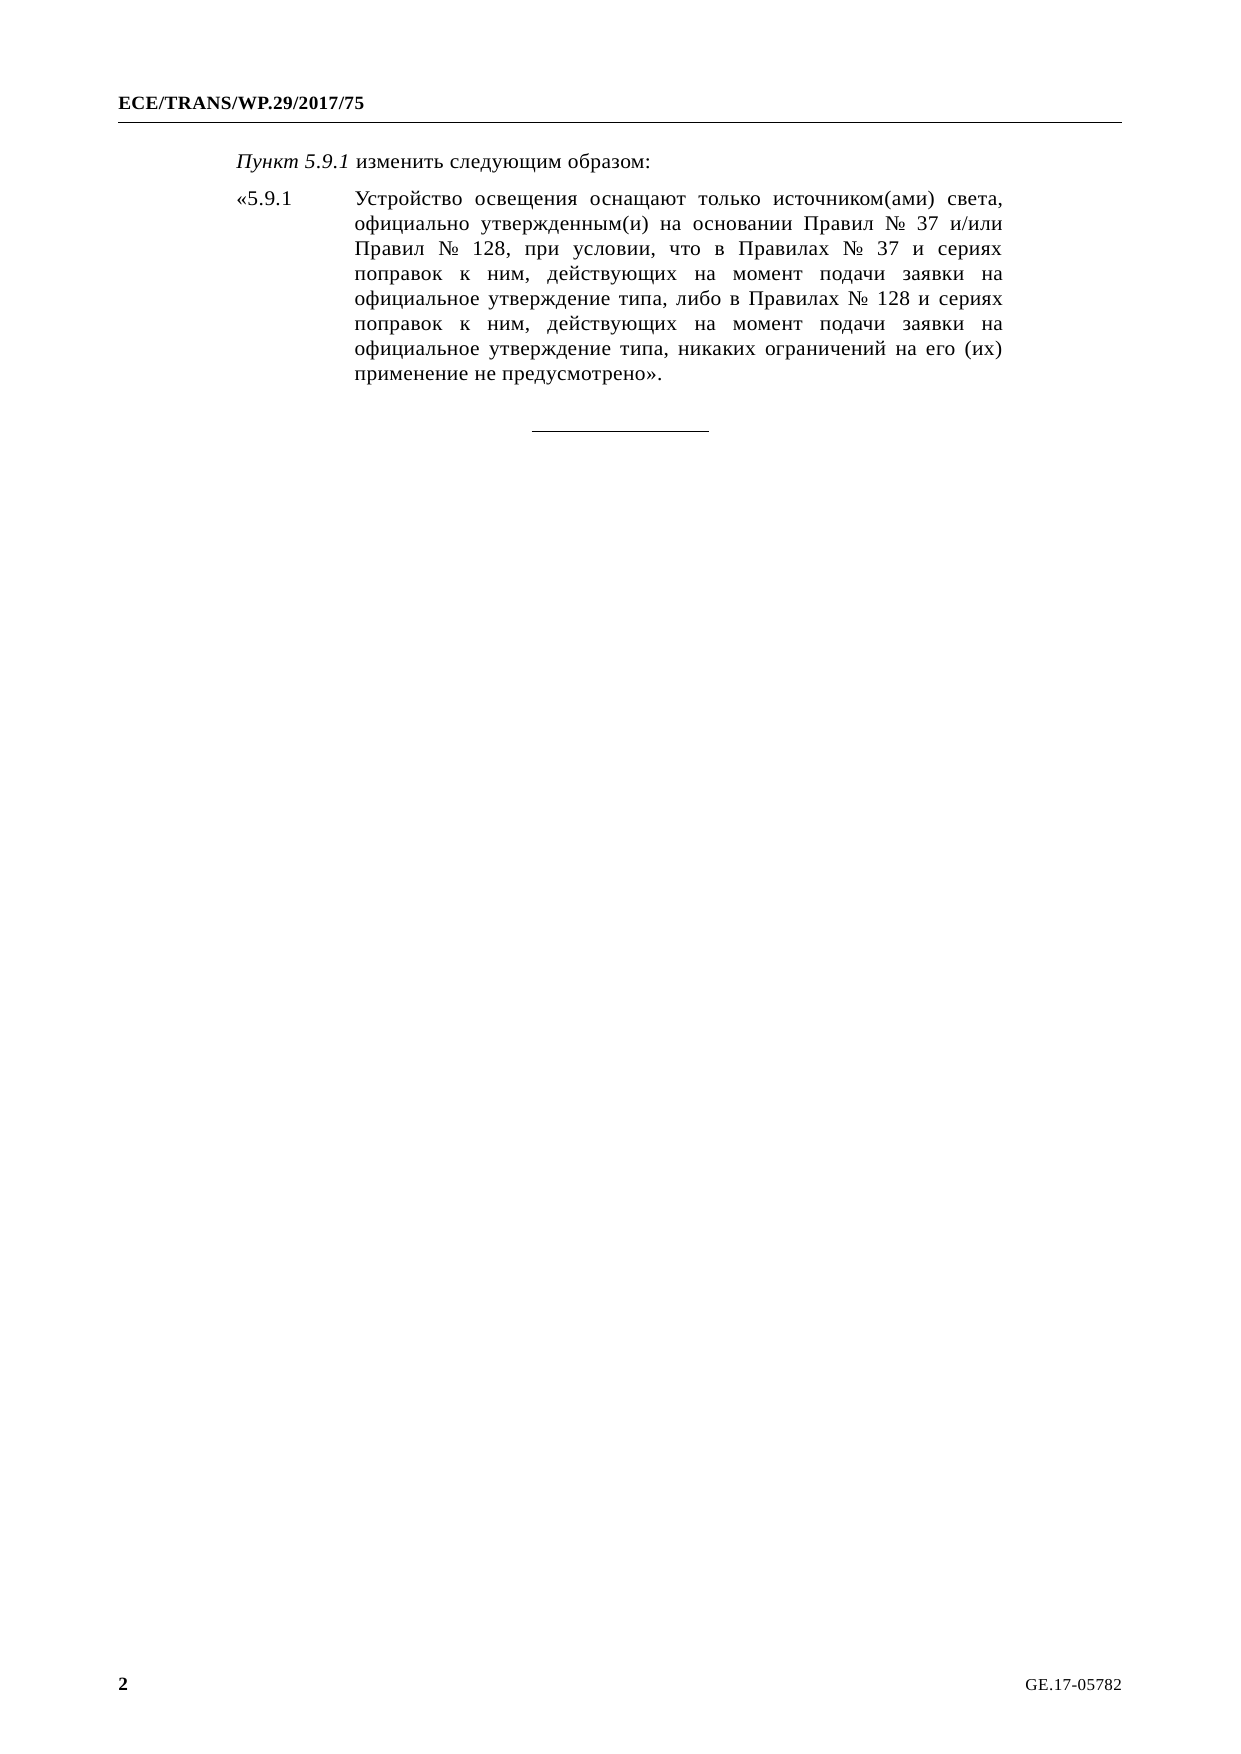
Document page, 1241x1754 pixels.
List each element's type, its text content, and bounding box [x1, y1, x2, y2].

text Пункт 5.9.1 изменить следующим образом: [236, 148, 1004, 173]
text «5.9.1 Устройство освещения оснащают только источником(ами) света, официально утвержденным(и) на основании Правил № 37 и/или Правил № 128, при условии, что в Правилах № 37 и сериях поправок к ним, действующих на момент подачи заявки на официальное утверждение типа, либо в Правилах № 128 и сериях поправок к ним, действующих на момент подачи заявки на официальное утверждение типа, никаких ограничений на его (их) применение не предусмотрено». [236, 185, 1004, 385]
